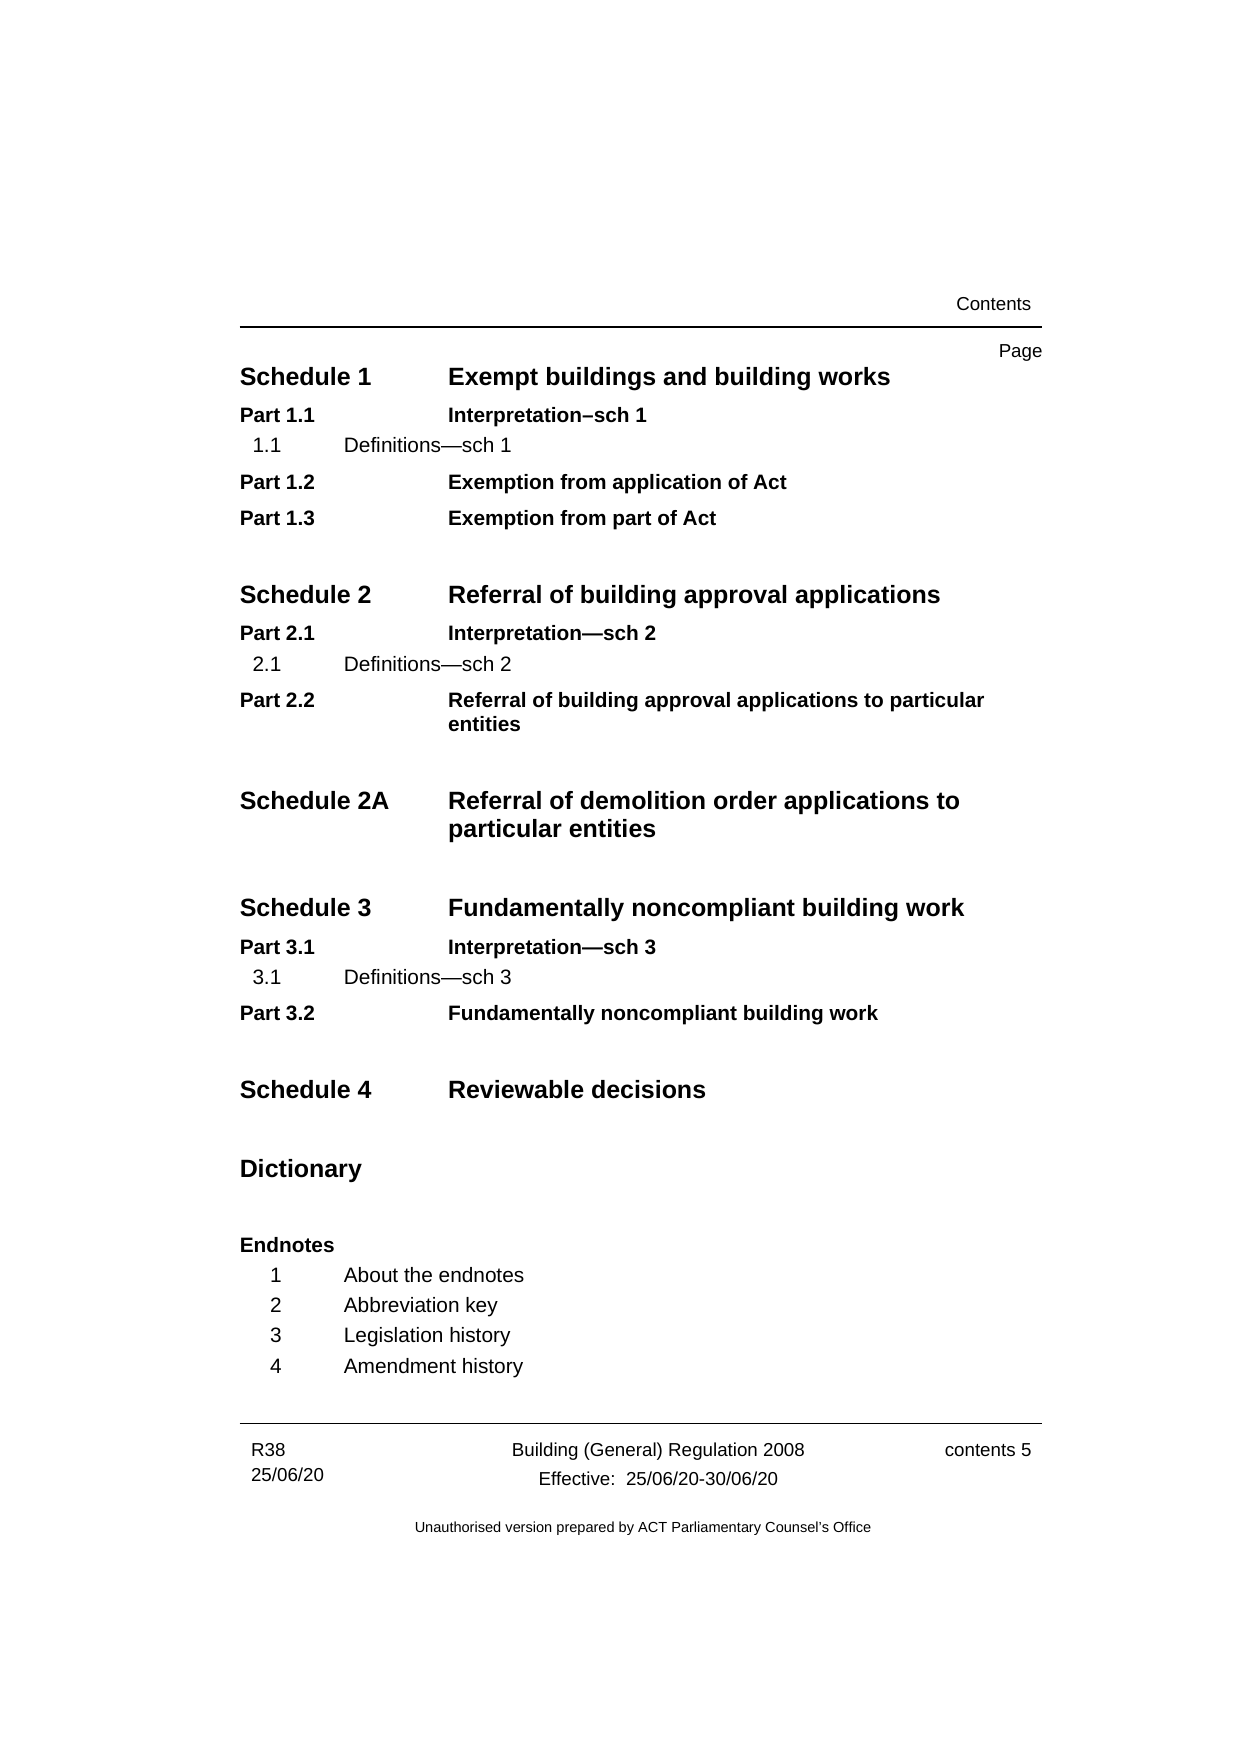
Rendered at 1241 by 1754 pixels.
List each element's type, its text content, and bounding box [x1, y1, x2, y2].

text 3.1 Definitions—sch 3 93 [239, 965, 996, 989]
text Endnotes 104 [239, 1233, 996, 1257]
text 1 About the endnotes 104 [239, 1263, 996, 1287]
text 2 Abbreviation key 104 [239, 1293, 996, 1317]
text Schedule 1 Exempt buildings and building works 64 [239, 362, 996, 390]
text Part 1.1 Interpretation–sch 1 64 [239, 403, 996, 427]
text Schedule 4 Reviewable decisions 98 [239, 1075, 996, 1104]
text 3 Legislation history 105 [239, 1323, 996, 1347]
text Part 3.2 Fundamentally noncompliant building work 95 [239, 1001, 996, 1025]
text Part 2.1 Interpretation—sch 2 89 [239, 621, 996, 645]
text Part 1.2 Exemption from application of Act 69 [239, 469, 996, 493]
text Schedule 3 Fundamentally noncompliant building work 93 [239, 893, 996, 922]
text Dictionary 100 [239, 1154, 996, 1183]
text 1.1 Definitions—sch 1 64 [239, 433, 996, 457]
text 2.1 Definitions—sch 2 89 [239, 651, 996, 675]
text Part 1.3 Exemption from part of Act 71 [239, 506, 996, 530]
text 4 Amendment history 111 [239, 1353, 996, 1377]
text Schedule 2 Referral of building approval applications 89 [239, 580, 996, 609]
text Part 3.1 Interpretation—sch 3 93 [239, 934, 996, 958]
text Schedule 2A Referral of demolition order applications to particular entities 92 [239, 786, 996, 843]
text Part 2.2 Referral of building approval applications to particular entities 90 [239, 688, 996, 736]
